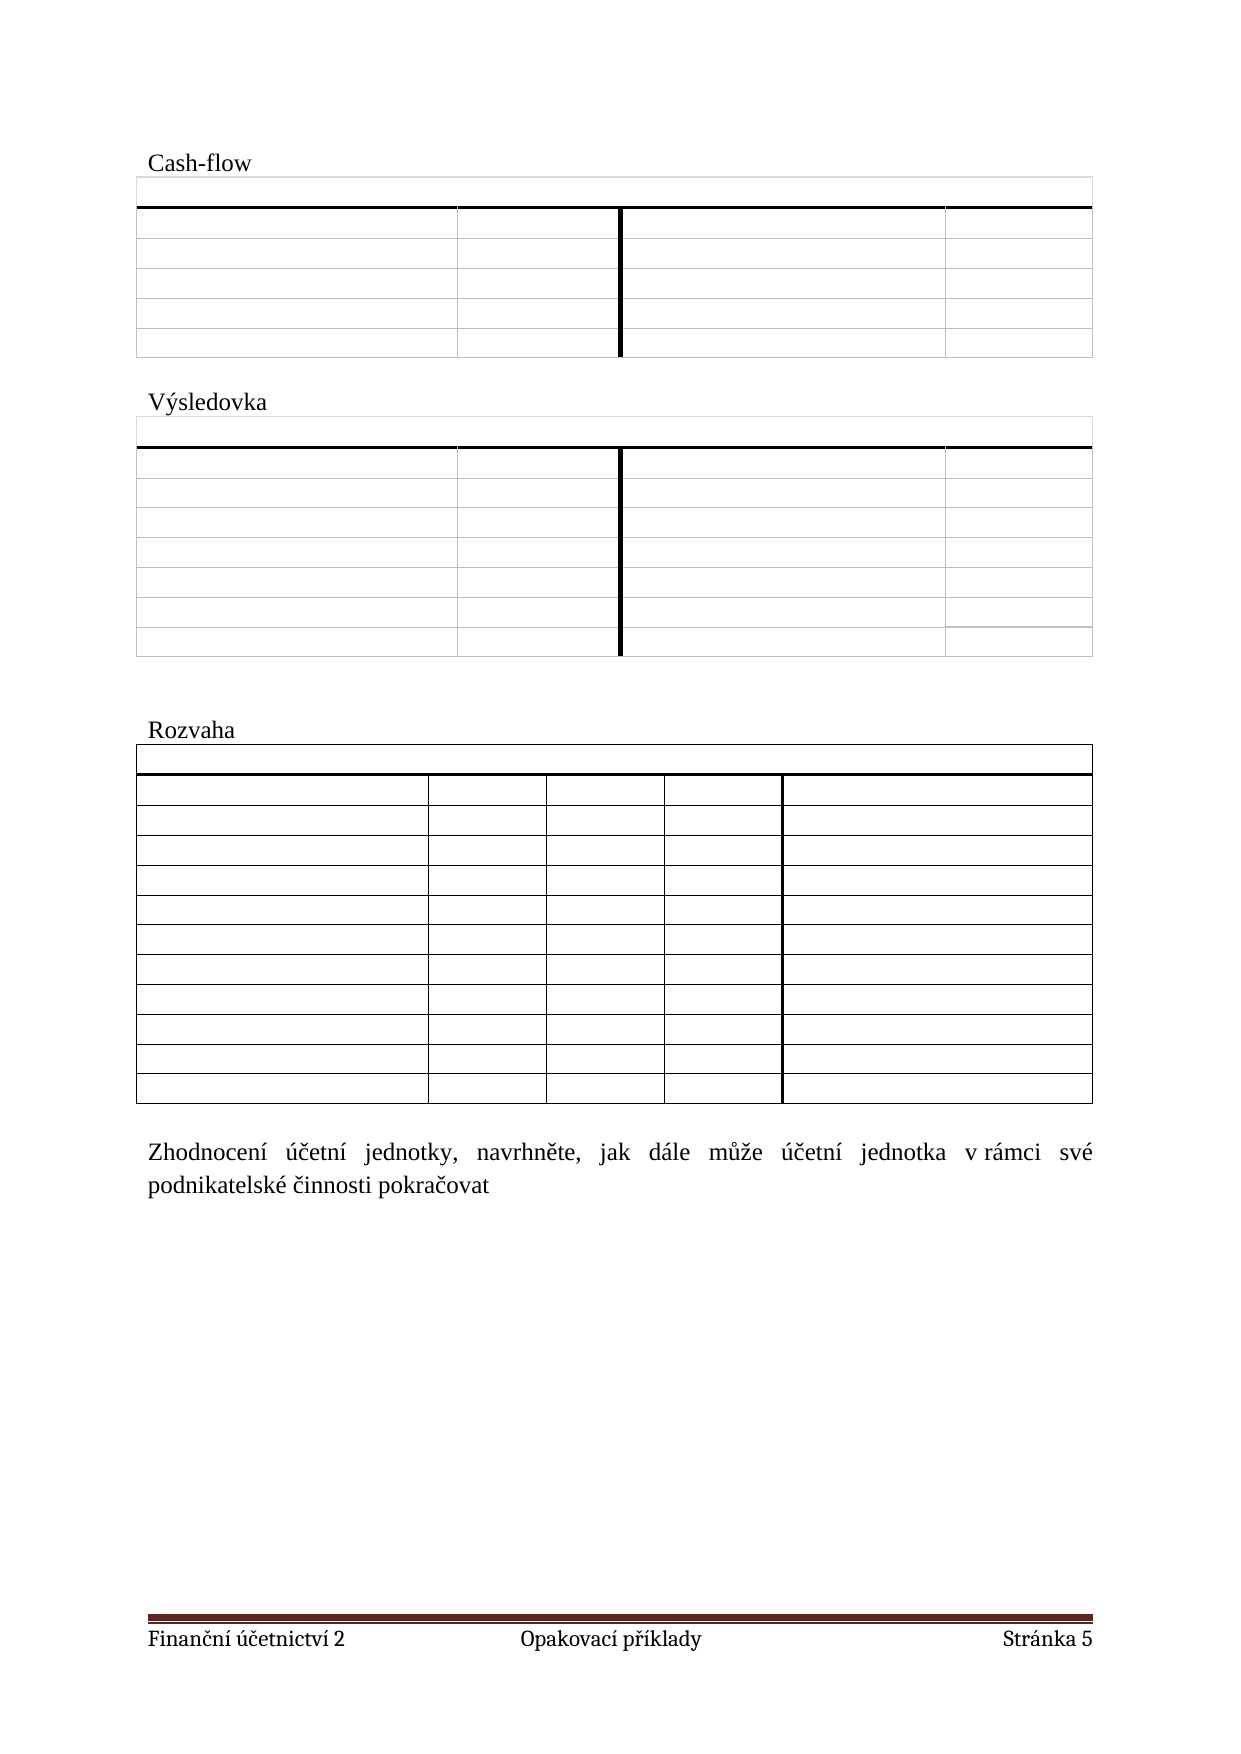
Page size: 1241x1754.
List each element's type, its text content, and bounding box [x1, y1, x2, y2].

table_cell [547, 985, 664, 1014]
table_cell [458, 449, 618, 477]
table_cell [429, 866, 546, 894]
table_cell [137, 866, 428, 894]
table_cell [458, 508, 618, 537]
table_cell [547, 925, 664, 954]
table_cell [137, 269, 457, 298]
table_cell [547, 1015, 664, 1043]
table_cell [946, 479, 1092, 507]
table_cell [784, 985, 1092, 1014]
table_cell [458, 329, 618, 357]
table_cell [458, 568, 618, 597]
table_cell [623, 239, 945, 268]
table_cell [946, 329, 1092, 357]
table_cell [429, 776, 546, 805]
table_cell [458, 269, 618, 298]
table_cell [458, 628, 618, 656]
text Rozvaha [148, 715, 1093, 743]
table_cell [623, 269, 945, 298]
table_cell [665, 866, 781, 894]
table_cell [665, 806, 781, 835]
table_cell [547, 1045, 664, 1073]
table_cell [458, 239, 618, 268]
table_cell [665, 985, 781, 1014]
table_cell [137, 955, 428, 984]
text Výsledovka [148, 387, 1093, 416]
table_header [137, 417, 1092, 446]
table_cell [946, 508, 1092, 537]
table_cell [458, 479, 618, 507]
table_cell [946, 568, 1092, 597]
table_cell [623, 598, 945, 626]
table_cell [137, 1074, 428, 1103]
table_cell [665, 1015, 781, 1043]
table_cell [137, 568, 457, 597]
table_cell [137, 239, 457, 268]
table_cell [784, 776, 1092, 805]
table_cell [137, 776, 428, 805]
table_cell [946, 239, 1092, 268]
table_cell [429, 836, 546, 865]
table_cell [623, 538, 945, 567]
text Zhodnocení účetní jednotky, navrhněte, jak dále může účetní jednotka v rámci své podnikatelské činnosti pokračovat [148, 1137, 1093, 1199]
table_cell [429, 925, 546, 954]
table_cell [547, 806, 664, 835]
table_cell [458, 538, 618, 567]
table_cell [458, 299, 618, 327]
table_cell [547, 836, 664, 865]
table_cell [137, 449, 457, 477]
table_cell [137, 1015, 428, 1043]
table_cell [137, 1045, 428, 1073]
table_cell [547, 776, 664, 805]
table_cell [137, 508, 457, 537]
table_cell [137, 925, 428, 954]
table_cell [623, 299, 945, 327]
table_cell [137, 329, 457, 357]
table_cell [429, 985, 546, 1014]
table_cell [137, 806, 428, 835]
table_cell [784, 925, 1092, 954]
table_cell [623, 479, 945, 507]
table_cell [946, 299, 1092, 327]
table_cell [137, 598, 457, 626]
table_cell [784, 836, 1092, 865]
text Cash-flow [148, 148, 1093, 176]
table_cell [429, 1045, 546, 1073]
table_cell [137, 538, 457, 567]
table_cell [623, 568, 945, 597]
table_cell [946, 449, 1092, 477]
table_cell [137, 209, 457, 238]
table_cell [665, 925, 781, 954]
table_cell [946, 538, 1092, 567]
table_cell [946, 598, 1092, 626]
table_cell [623, 329, 945, 357]
table_cell [665, 1045, 781, 1073]
table_cell [665, 1074, 781, 1103]
table_cell [429, 806, 546, 835]
table_header [137, 745, 1092, 773]
table_cell [623, 209, 945, 238]
table_cell [458, 598, 618, 626]
table_cell [137, 896, 428, 924]
table_cell [547, 955, 664, 984]
table_cell [946, 269, 1092, 298]
table_cell [137, 299, 457, 327]
table_cell [946, 628, 1092, 656]
table_cell [429, 1074, 546, 1103]
table_cell [137, 985, 428, 1014]
table_cell [623, 628, 945, 656]
table_cell [784, 806, 1092, 835]
table_cell [784, 896, 1092, 924]
table_cell [458, 209, 618, 238]
table_cell [137, 628, 457, 656]
table_cell [784, 866, 1092, 894]
table_cell [429, 955, 546, 984]
table_cell [784, 1074, 1092, 1103]
table_cell [946, 209, 1092, 238]
table_cell [429, 896, 546, 924]
table_cell [665, 896, 781, 924]
table_cell [665, 776, 781, 805]
table_cell [784, 1015, 1092, 1043]
table_cell [784, 955, 1092, 984]
table_cell [137, 479, 457, 507]
table_cell [784, 1045, 1092, 1073]
table_cell [665, 955, 781, 984]
table_cell [547, 896, 664, 924]
table_cell [623, 449, 945, 477]
table_cell [429, 1015, 546, 1043]
table_cell [623, 508, 945, 537]
table_cell [547, 866, 664, 894]
table_cell [547, 1074, 664, 1103]
table_header [137, 178, 1092, 206]
table_cell [665, 836, 781, 865]
table_cell [137, 836, 428, 865]
